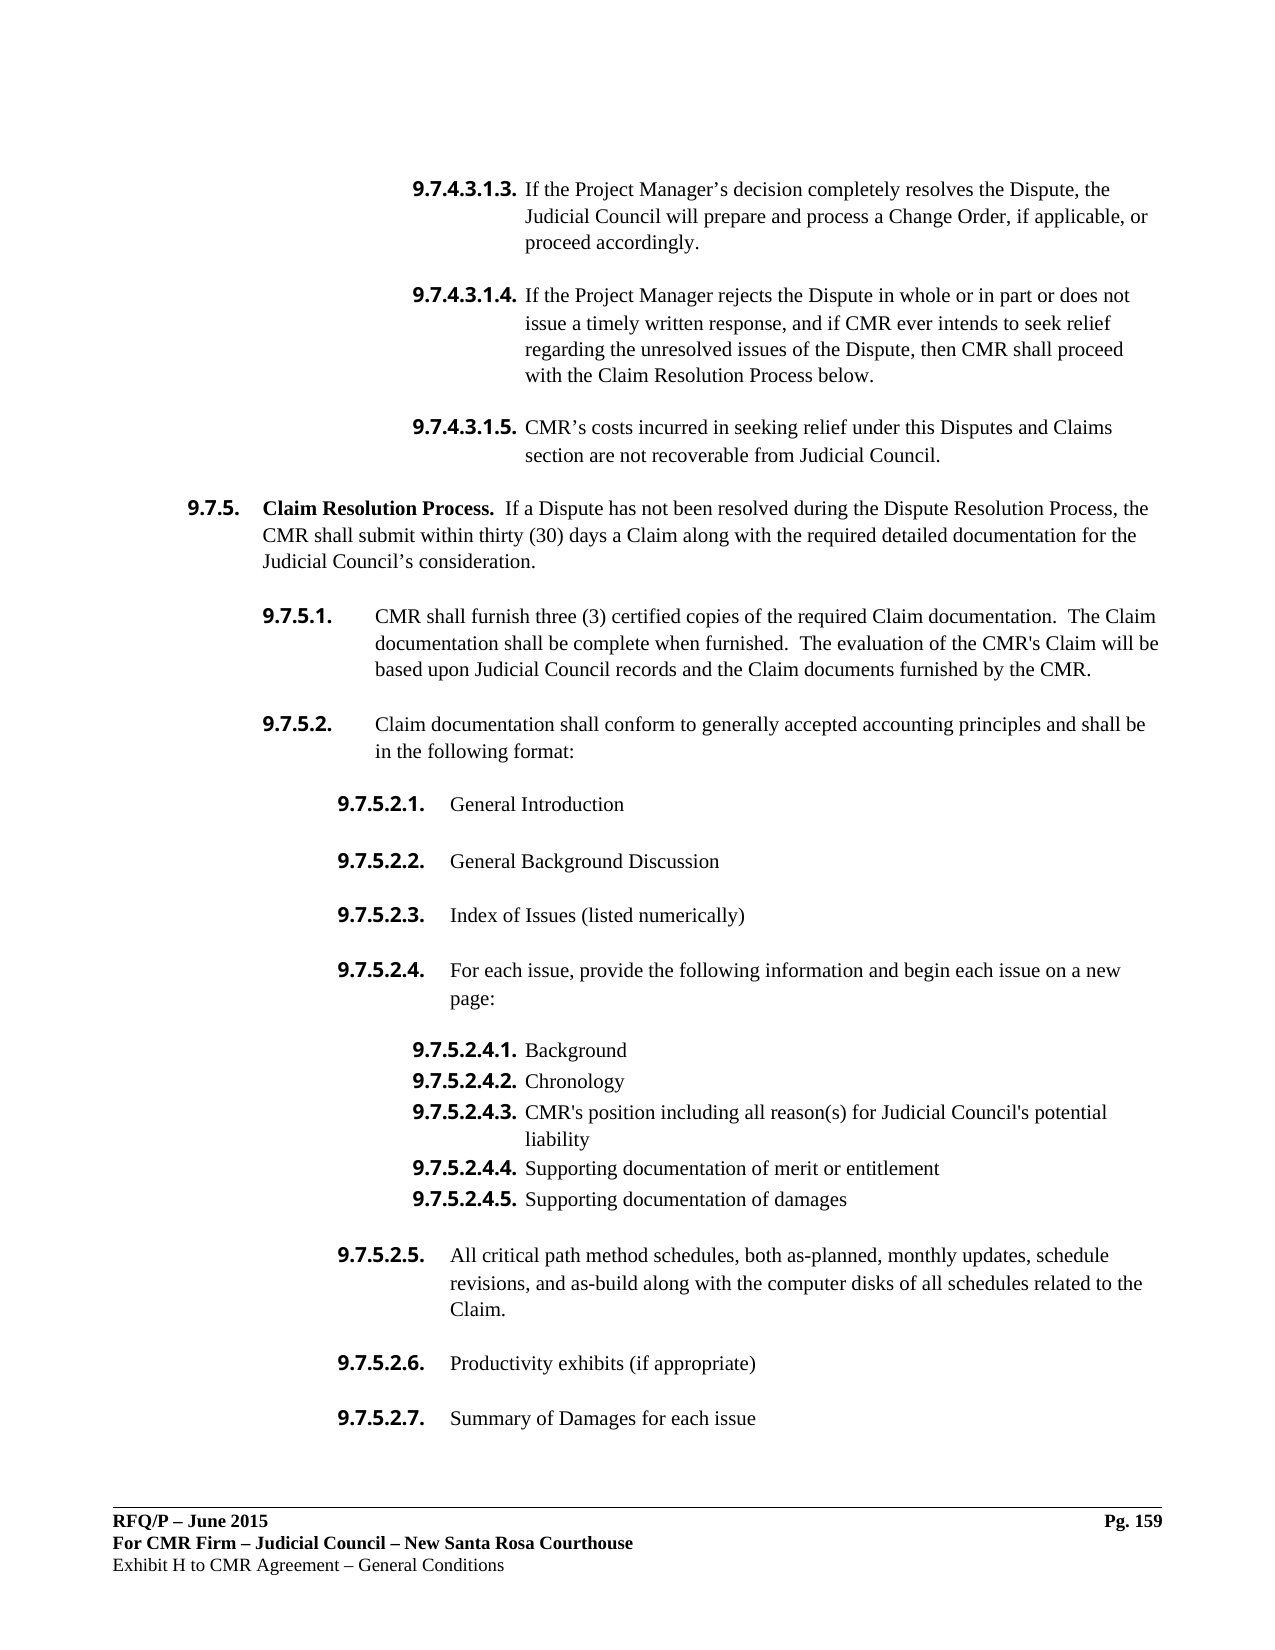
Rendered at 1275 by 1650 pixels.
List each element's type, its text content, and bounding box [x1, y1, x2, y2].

list General Background Discussion [337, 846, 1162, 874]
list If the Project Manager’s decision completely resolves the Dispute, the Judicial Council will prepare and process a Change Order, if applicable, or proceed accordingly. [412, 174, 1162, 254]
list Background [412, 1036, 1162, 1064]
list Claim documentation shall conform to generally accepted accounting principles and shall be in the following format: [262, 709, 1162, 763]
list Chronology [412, 1066, 1162, 1095]
list CMR’s costs incurred in seeking relief under this Disputes and Claims section are not recoverable from Judicial Council. [412, 412, 1162, 467]
list If the Project Manager rejects the Dispute in whole or in part or does not issue a timely written response, and if CMR ever intends to seek relief regarding the unresolved issues of the Dispute, then CMR shall proceed with the Claim Resolution Process below. [412, 280, 1162, 387]
list Summary of Damages for each issue [337, 1403, 1162, 1432]
list All critical path method schedules, both as-planned, monthly updates, schedule revisions, and as-build along with the computer disks of all schedules related to the Claim. [337, 1240, 1162, 1321]
list General Introduction [337, 789, 1162, 818]
list Claim Resolution Process. If a Dispute has not been resolved during the Dispute Resolution Process, the CMR shall submit within thirty (30) days a Claim along with the required detailed documentation for the Judicial Council’s consideration. [187, 493, 1162, 573]
list CMR's position including all reason(s) for Judicial Council's potential liability [412, 1097, 1162, 1151]
list Supporting documentation of damages [412, 1184, 1162, 1212]
list Productivity exhibits (if appropriate) [337, 1348, 1162, 1377]
list Index of Issues (listed numerically) [337, 901, 1162, 929]
list Supporting documentation of merit or entitlement [412, 1153, 1162, 1182]
list For each issue, provide the following information and begin each issue on a new page: [337, 955, 1162, 1010]
list CMR shall furnish three (3) certified copies of the required Claim documentation. The Claim documentation shall be complete when furnished. The evaluation of the CMR's Claim will be based upon Judicial Council records and the Claim documents furnished by the CMR. [262, 601, 1162, 681]
